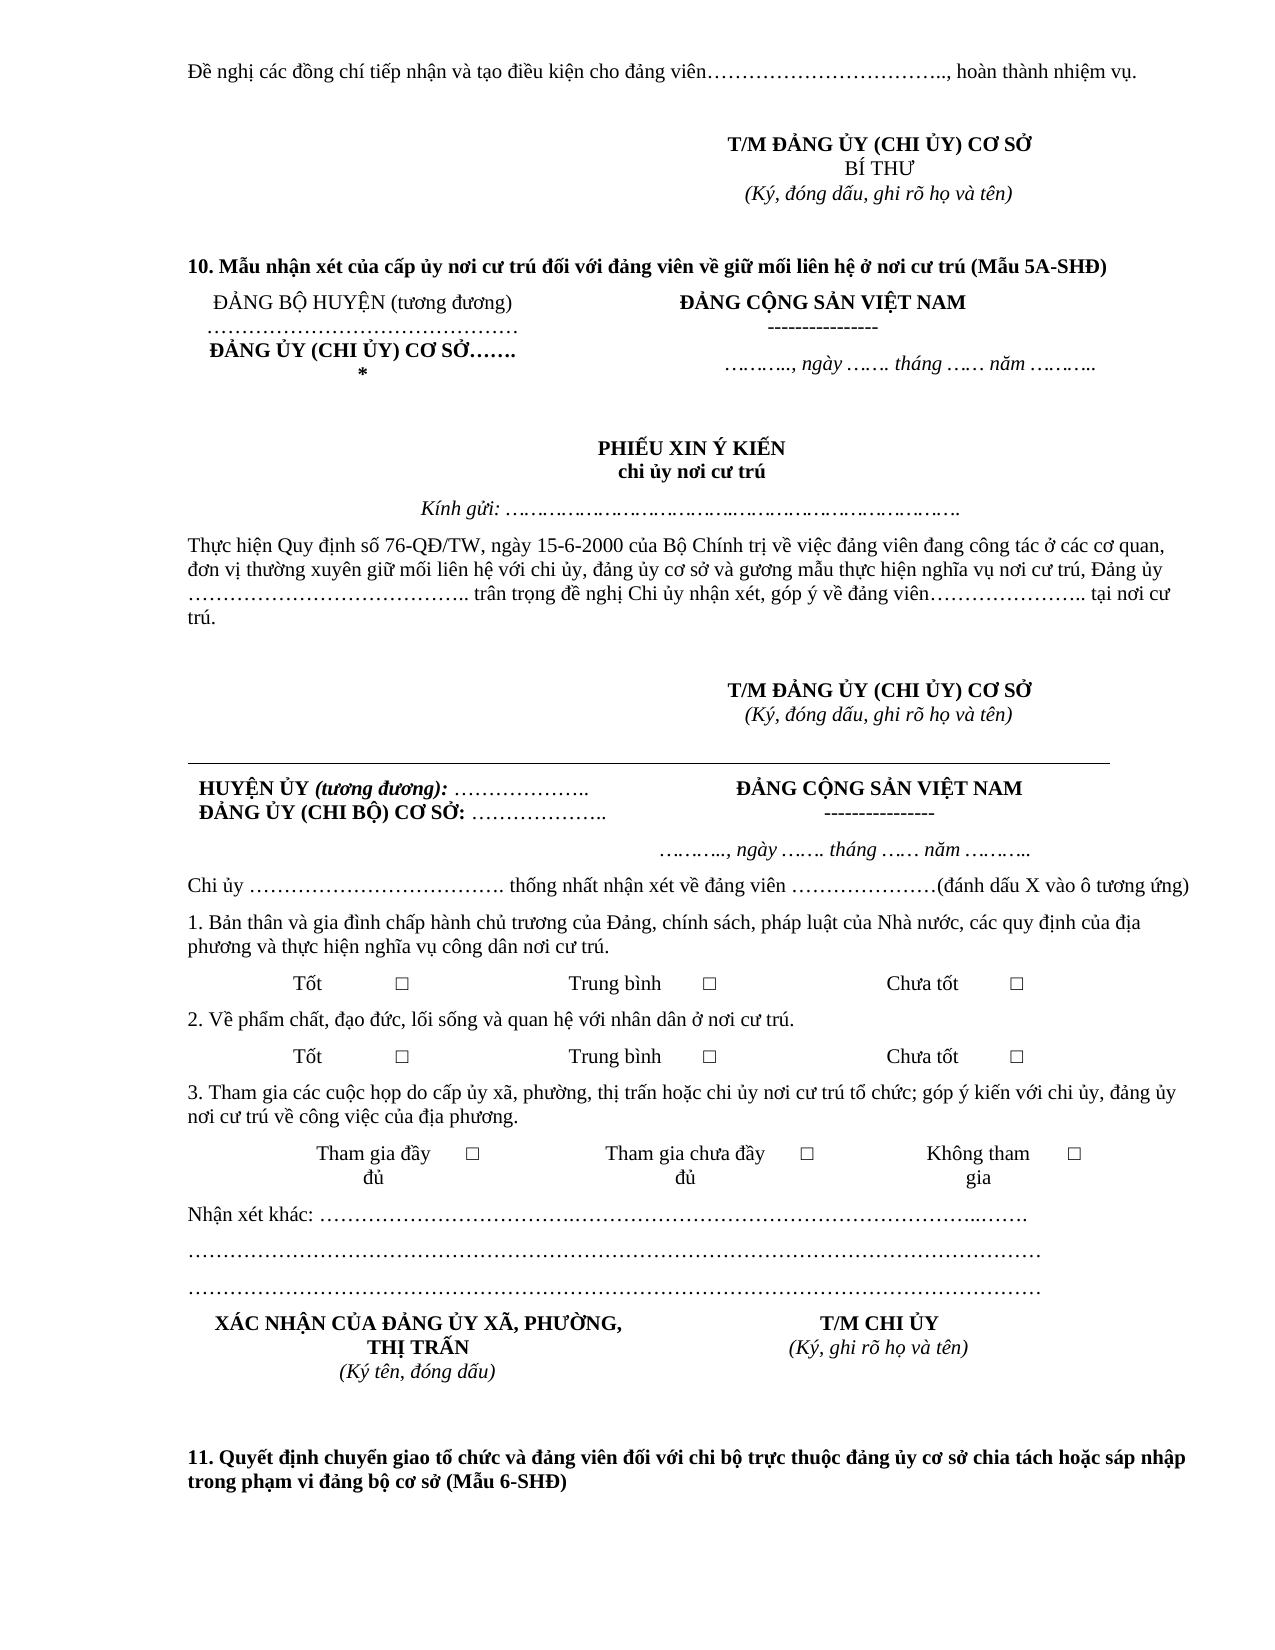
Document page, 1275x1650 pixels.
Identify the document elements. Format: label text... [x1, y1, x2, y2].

text 11. Quyết định chuyển giao tổ chức và đảng viên đối với chi bộ trực thuộc đảng ủy cơ sở chia tách hoặc sáp nhập trong phạm vi đảng bộ cơ sở (Mẫu 6-SHĐ) [187, 1445, 1196, 1493]
text …………………………………………………………………………………………………………… [187, 1238, 1196, 1262]
text Nhận xét khác: ……………………………….…………………………………………………..……. [187, 1201, 1196, 1226]
text Thực hiện Quy định số 76-QĐ/TW, ngày 15-6-2000 của Bộ Chính trị về việc đảng viên đang công tác ở các cơ quan, đơn vị thường xuyên giữ mối liên hệ với chi ủy, đảng ủy cơ sở và gương mẫu thực hiện nghĩa vụ nơi cư trú, Đảng ủy ………………………………….. trân trọng đề nghị Chi ủy nhận xét, góp ý về đảng viên………………….. tại nơi cư trú. [187, 533, 1196, 629]
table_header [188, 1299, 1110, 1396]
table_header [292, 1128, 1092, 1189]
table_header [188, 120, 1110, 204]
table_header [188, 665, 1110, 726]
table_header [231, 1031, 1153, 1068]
text 3. Tham gia các cuộc họp do cấp ủy xã, phường, thị trấn hoặc chi ủy nơi cư trú tổ chức; góp ý kiến với chi ủy, đảng ủy nơi cư trú về công việc của địa phương. [187, 1080, 1196, 1128]
text PHIẾU XIN Ý KIẾN chi ủy nơi cư trú [187, 435, 1196, 483]
text Chi ủy ………………………………. thống nhất nhận xét về đảng viên …………………(đánh dấu X vào ô tương ứng) [187, 873, 1196, 897]
text …………………………………………………………………………………………………………… [187, 1274, 1196, 1299]
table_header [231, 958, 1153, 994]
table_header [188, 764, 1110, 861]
text 2. Về phẩm chất, đạo đức, lối sống và quan hệ với nhân dân ở nơi cư trú. [187, 1007, 1196, 1031]
text 10. Mẫu nhận xét của cấp ủy nơi cư trú đối với đảng viên về giữ mối liên hệ ở nơi cư trú (Mẫu 5A-SHĐ) [187, 253, 1196, 278]
text Kính gửi: ……………………………….………………………………. [187, 496, 1196, 520]
text 1. Bản thân và gia đình chấp hành chủ trương của Đảng, chính sách, pháp luật của Nhà nước, các quy định của địa phương và thực hiện nghĩa vụ công dân nơi cư trú. [187, 910, 1196, 958]
text Đề nghị các đồng chí tiếp nhận và tạo điều kiện cho đảng viên…………………………….., hoàn thành nhiệm vụ. [187, 59, 1196, 83]
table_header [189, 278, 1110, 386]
